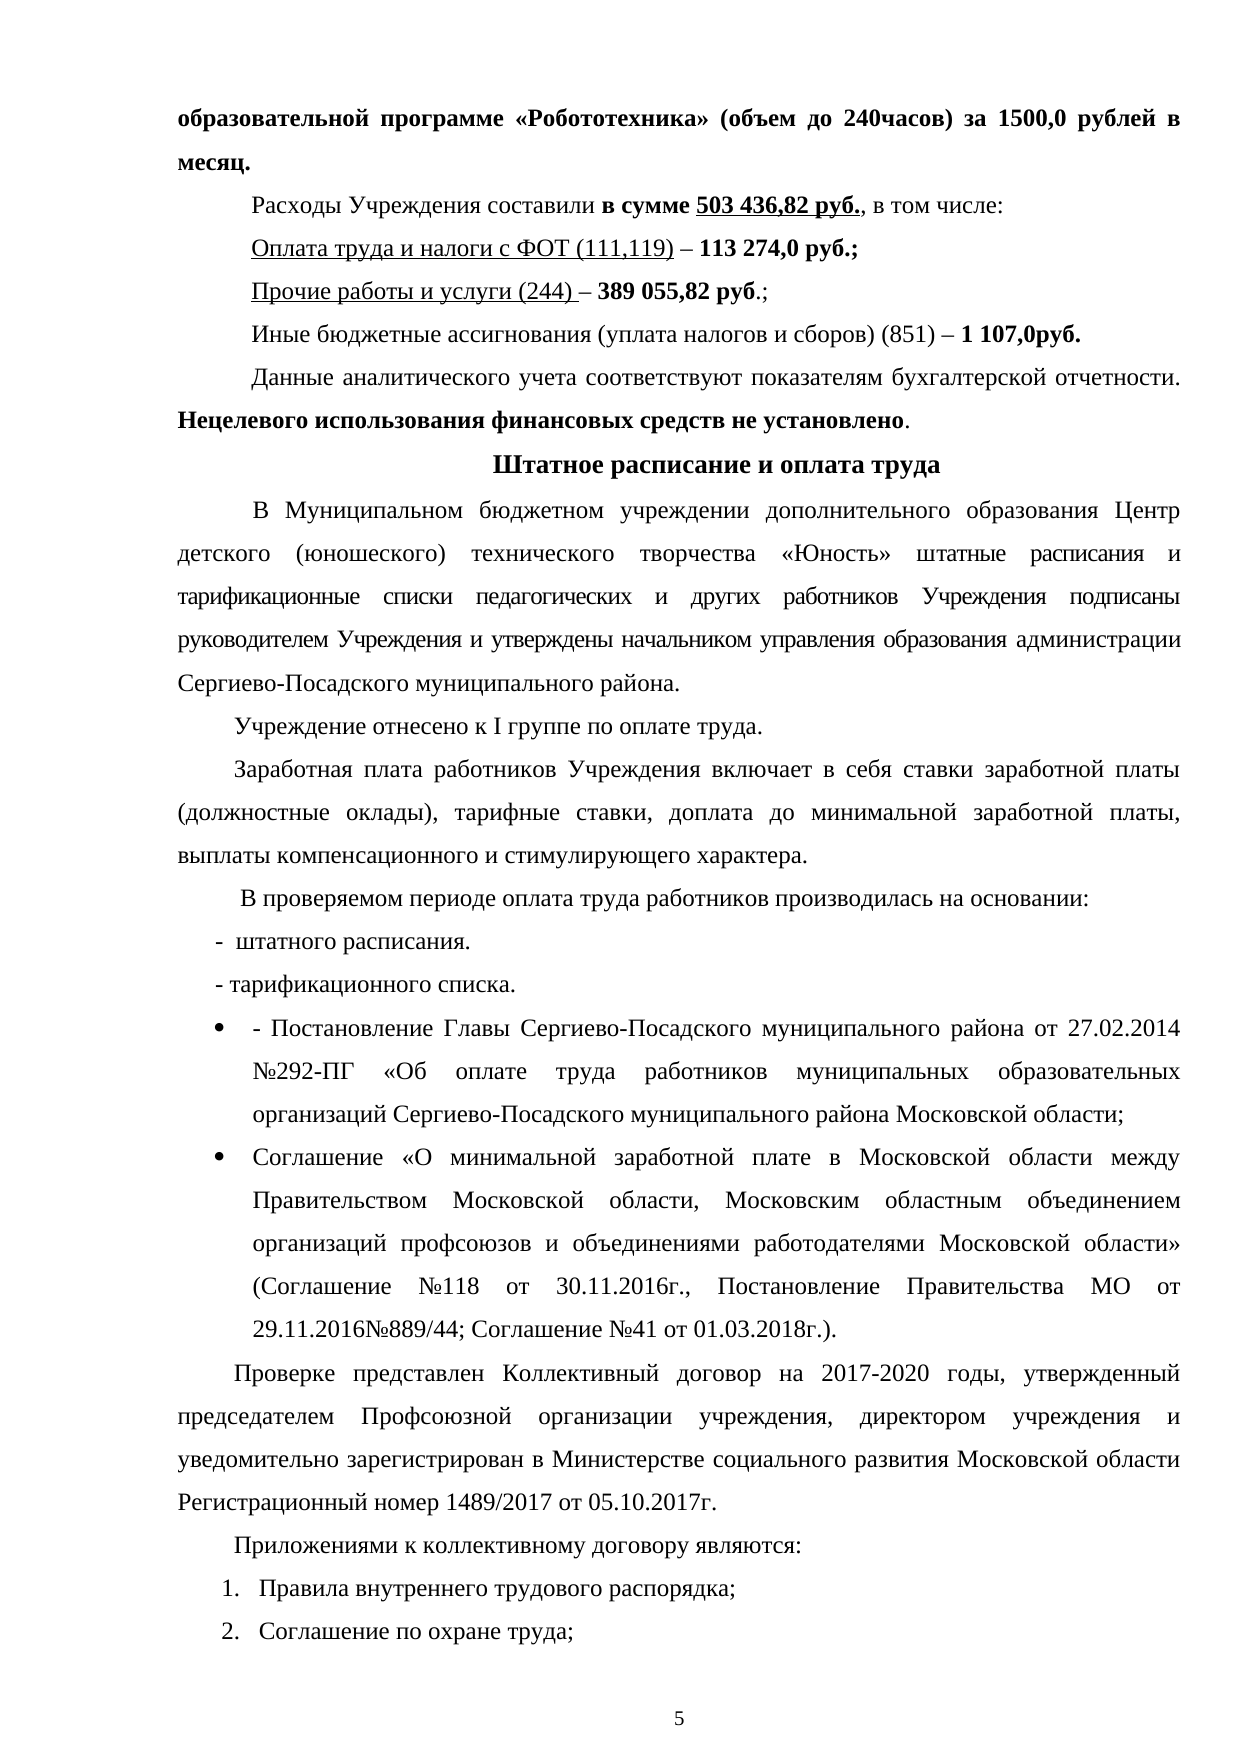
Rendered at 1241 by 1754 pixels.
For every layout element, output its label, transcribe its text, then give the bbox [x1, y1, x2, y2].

list Правила внутреннего трудового распорядка; [221, 1573, 1181, 1602]
text Приложениями к коллективному договору являются: [177, 1530, 1181, 1559]
text Расходы Учреждения составили в сумме 503 436,82 руб., в том числе: [177, 190, 1181, 218]
text Оплата труда и налоги с ФОТ (111,119) – 113 274,0 руб.; [177, 233, 1181, 262]
text Данные аналитического учета соответствуют показателям бухгалтерской отчетности. Нецелевого использования финансовых средств не установлено. [177, 362, 1181, 434]
text В Муниципальном бюджетном учреждении дополнительного образования Центр детского (юношеского) технического творчества «Юность» штатные расписания и тарификационные списки педагогических и других работников Учреждения подписаны руководителем Учреждения и утверждены начальником управления образования администрации Сергиево-Посадского муниципального района. [177, 495, 1181, 696]
list Соглашение по охране труда; [221, 1616, 1181, 1645]
text Заработная плата работников Учреждения включает в себя ставки заработной платы (должностные оклады), тарифные ставки, доплата до минимальной заработной платы, выплаты компенсационного и стимулирующего характера. [177, 754, 1181, 869]
text Учреждение отнесено к I группе по оплате труда. [177, 711, 1181, 739]
text Прочие работы и услуги (244) – 389 055,82 руб.; [177, 276, 1181, 305]
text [177, 103, 1181, 175]
text В проверяемом периоде оплата труда работников производилась на основании: [177, 883, 1181, 912]
text - тарификационного списка. [215, 969, 1181, 998]
text Проверке представлен Коллективный договор на 2017-2020 годы, утвержденный председателем Профсоюзной организации учреждения, директором учреждения и уведомительно зарегистрирован в Министерстве социального развития Московской области Регистрационный номер 1489/2017 от 05.10.2017г. [177, 1358, 1181, 1516]
text Штатное расписание и оплата труда [252, 448, 1181, 479]
text - штатного расписания. [215, 926, 1181, 955]
list Соглашение «О минимальной заработной плате в Московской области между Правительством Московской области, Московским областным объединением организаций профсоюзов и объединениями работодателями Московской области» (Соглашение №118 от 30.11.2016г., Постановление Правительства МО от 29.11.2016№889/44; Соглашение №41 от 01.03.2018г.). [215, 1142, 1181, 1343]
text Иные бюджетные ассигнования (уплата налогов и сборов) (851) – 1 107,0руб. [177, 319, 1181, 348]
list - Постановление Главы Сергиево-Посадского муниципального района от 27.02.2014 №292-ПГ «Об оплате труда работников муниципальных образовательных организаций Сергиево-Посадского муниципального района Московской области; [215, 1013, 1181, 1128]
